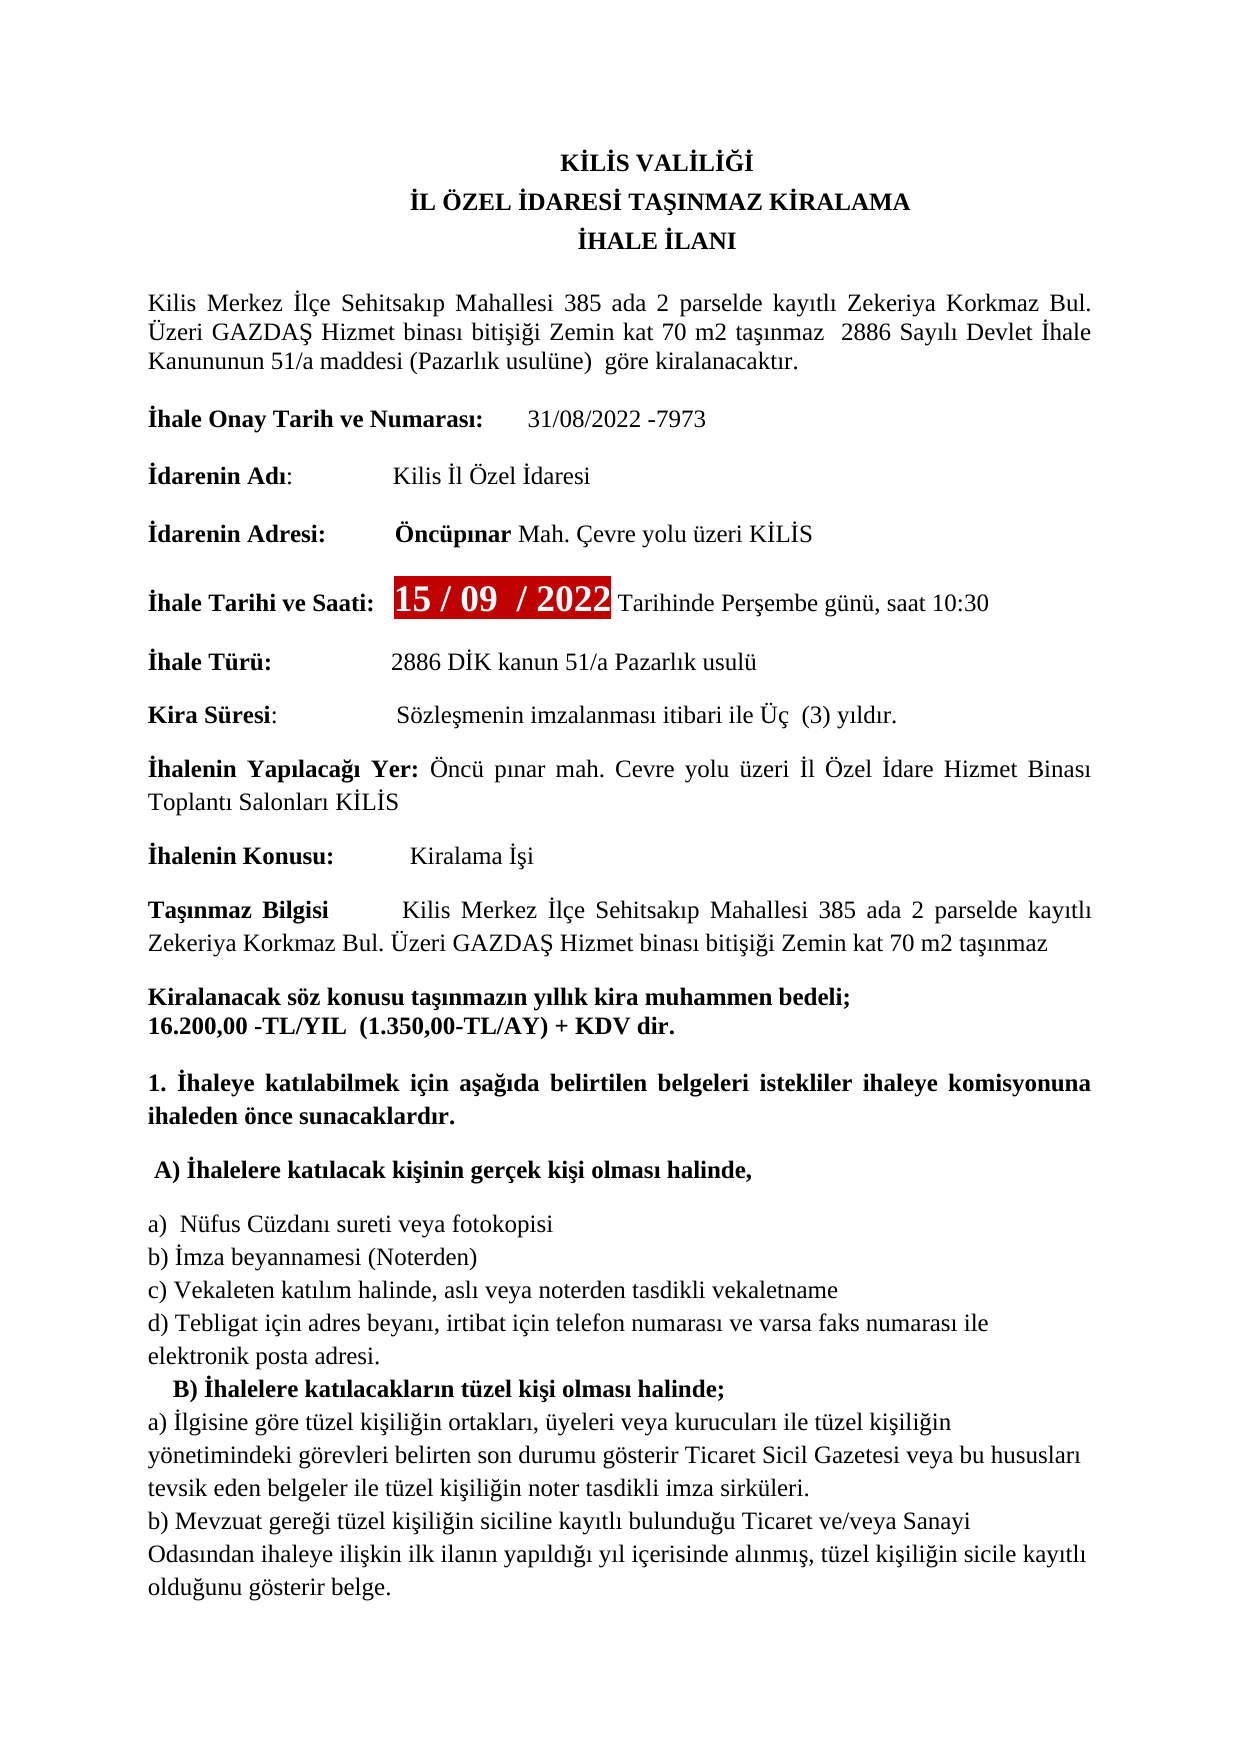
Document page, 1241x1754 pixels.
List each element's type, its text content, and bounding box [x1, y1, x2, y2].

text İhalenin Konusu: Kiralama İşi [148, 841, 1093, 870]
title İdarenin Adresi: Öncüpınar Mah. Çevre yolu üzeri KİLİS [148, 519, 1093, 547]
text İHALE İLANI [148, 226, 1093, 255]
text İhalenin Yapılacağı Yer: Öncü pınar mah. Cevre yolu üzeri İl Özel İdare Hizmet Binası Toplantı Salonları KİLİS [148, 754, 1093, 816]
text İhale Türü: 2886 DİK kanun 51/a Pazarlık usulü [148, 647, 1093, 675]
text Kira Süresi: Sözleşmenin imzalanması itibari ile Üç (3) yıldır. [148, 701, 1093, 729]
text A) İhalelere katılacak kişinin gerçek kişi olması halinde, [148, 1155, 1093, 1184]
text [148, 1209, 1093, 1601]
text 1. İhaleye katılabilmek için aşağıda belirtilen belgeleri istekliler ihaleye komisyonuna ihaleden önce sunacaklardır. [148, 1068, 1093, 1130]
text KİLİS VALİLİĞİ [148, 148, 1093, 176]
text İhale Tarihi ve Saati: 15 / 09 / 2022 Tarihinde Perşembe günü, saat 10:30 [148, 576, 394, 619]
text İL ÖZEL İDARESİ TAŞINMAZ KİRALAMA [148, 187, 1093, 216]
text İhale Tarihi ve Saati: 15 / 09 / 2022 Tarihinde Perşembe günü, saat 10:30 [611, 576, 1093, 619]
text Kiralanacak söz konusu taşınmazın yıllık kira muhammen bedeli; [148, 982, 1093, 1011]
title İdarenin Adı: Kilis İl Özel İdaresi [148, 461, 1093, 490]
text Taşınmaz Bilgisi Kilis Merkez İlçe Sehitsakıp Mahallesi 385 ada 2 parselde kayıtlı Zekeriya Korkmaz Bul. Üzeri GAZDAŞ Hizmet binası bitişiği Zemin kat 70 m2 taşınmaz [148, 895, 1093, 957]
title İhale Onay Tarih ve Numarası: 31/08/2022 -7973 [148, 404, 1093, 432]
text 16.200,00 -TL/YIL (1.350,00-TL/AY) + KDV dir. [148, 1011, 1093, 1039]
text Kilis Merkez İlçe Sehitsakıp Mahallesi 385 ada 2 parselde kayıtlı Zekeriya Korkmaz Bul. Üzeri GAZDAŞ Hizmet binası bitişiği Zemin kat 70 m2 taşınmaz 2886 Sayılı Devlet İhale Kanununun 51/a maddesi (Pazarlık usulüne) göre kiralanacaktır. [148, 288, 1093, 374]
